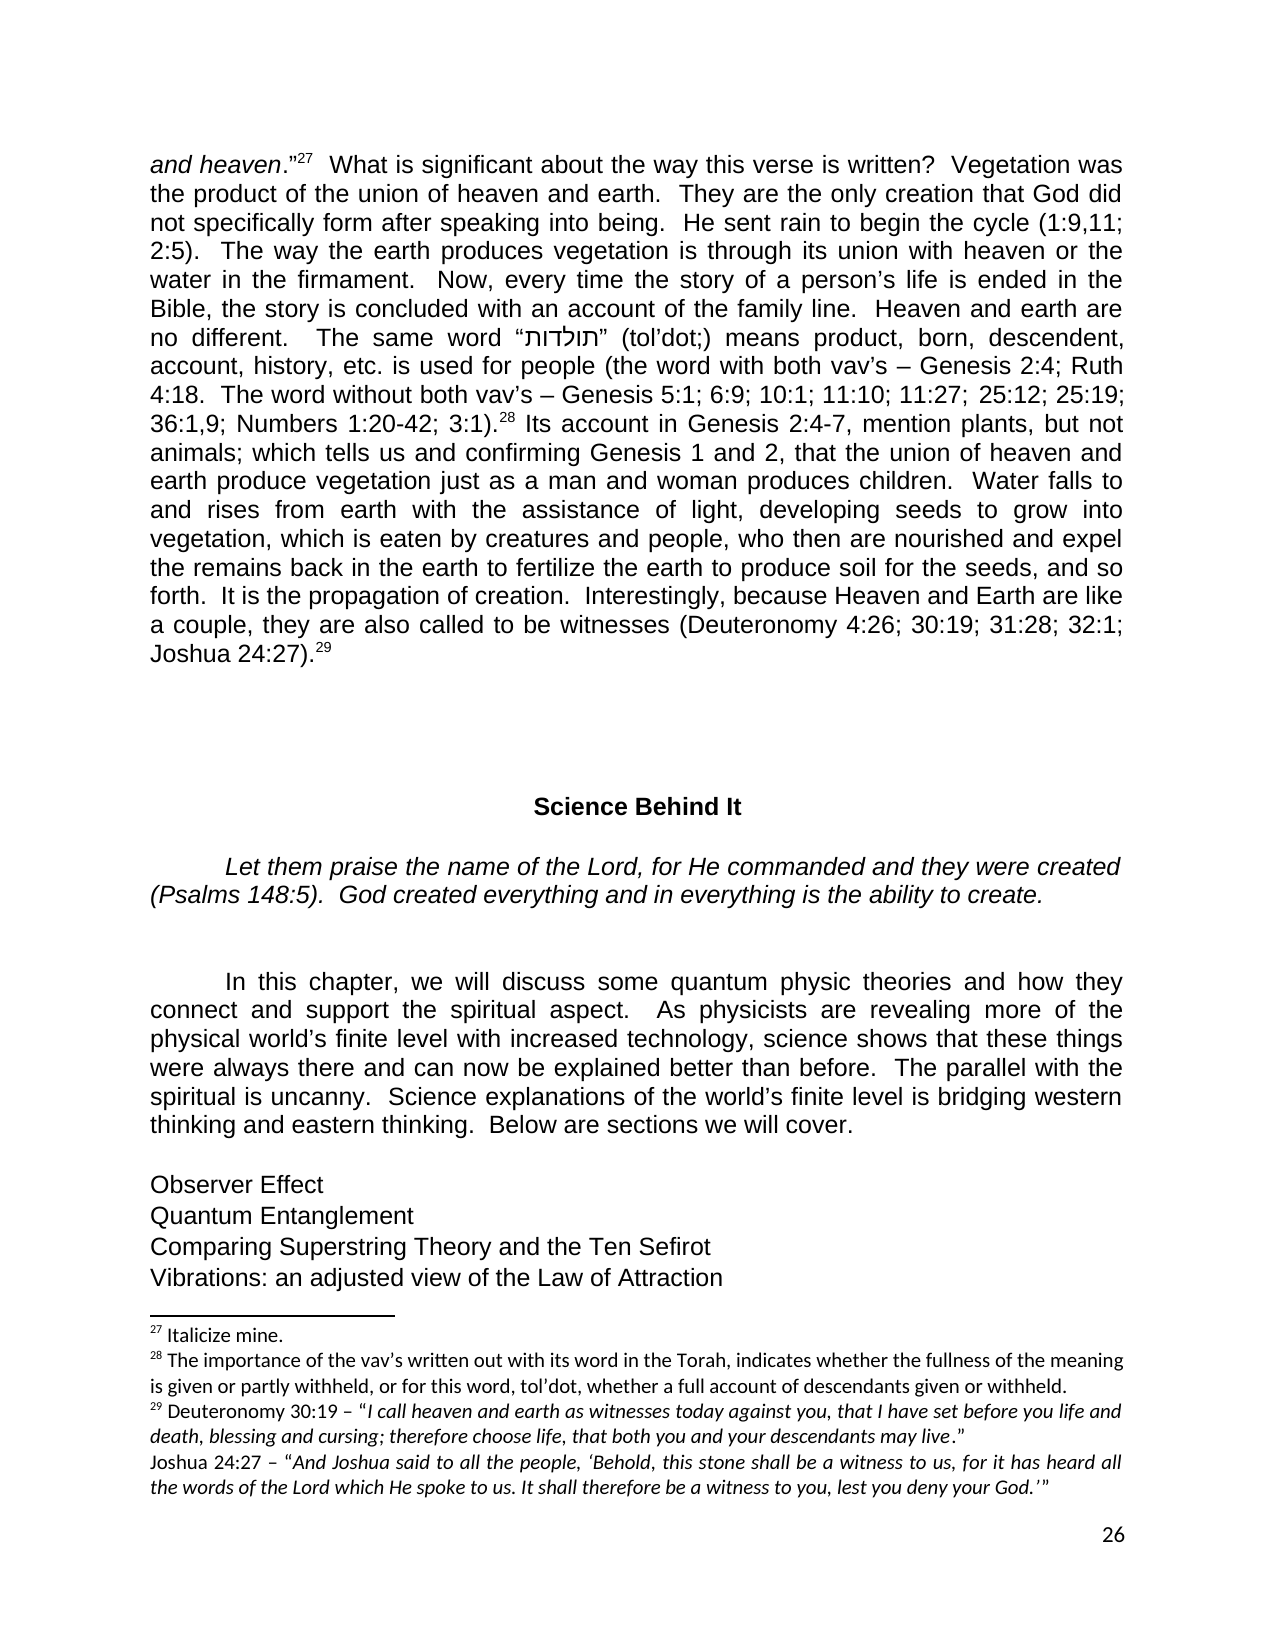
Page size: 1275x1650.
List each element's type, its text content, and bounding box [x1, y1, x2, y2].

text Comparing Superstring Theory and the Ten Sefirot [150, 1232, 1125, 1261]
text Quantum Entanglement [150, 1201, 1125, 1230]
text Let them praise the name of the Lord, for He commanded and they were created (Psalms 148:5). God created everything and in everything is the ability to create. [150, 851, 1125, 909]
text Observer Effect [150, 1170, 1125, 1199]
text In this chapter, we will discuss some quantum physic theories and how they connect and support the spiritual aspect. As physicists are revealing more of the physical world’s finite level with increased technology, science shows that these things were always there and can now be explained better than before. The parallel with the spiritual is uncanny. Science explanations of the world’s finite level is bridging western thinking and eastern thinking. Below are sections we will cover. [150, 966, 1125, 1139]
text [150, 150, 1125, 667]
text Vibrations: an adjusted view of the Law of Attraction [150, 1263, 1125, 1292]
text Science Behind It [150, 792, 1125, 820]
